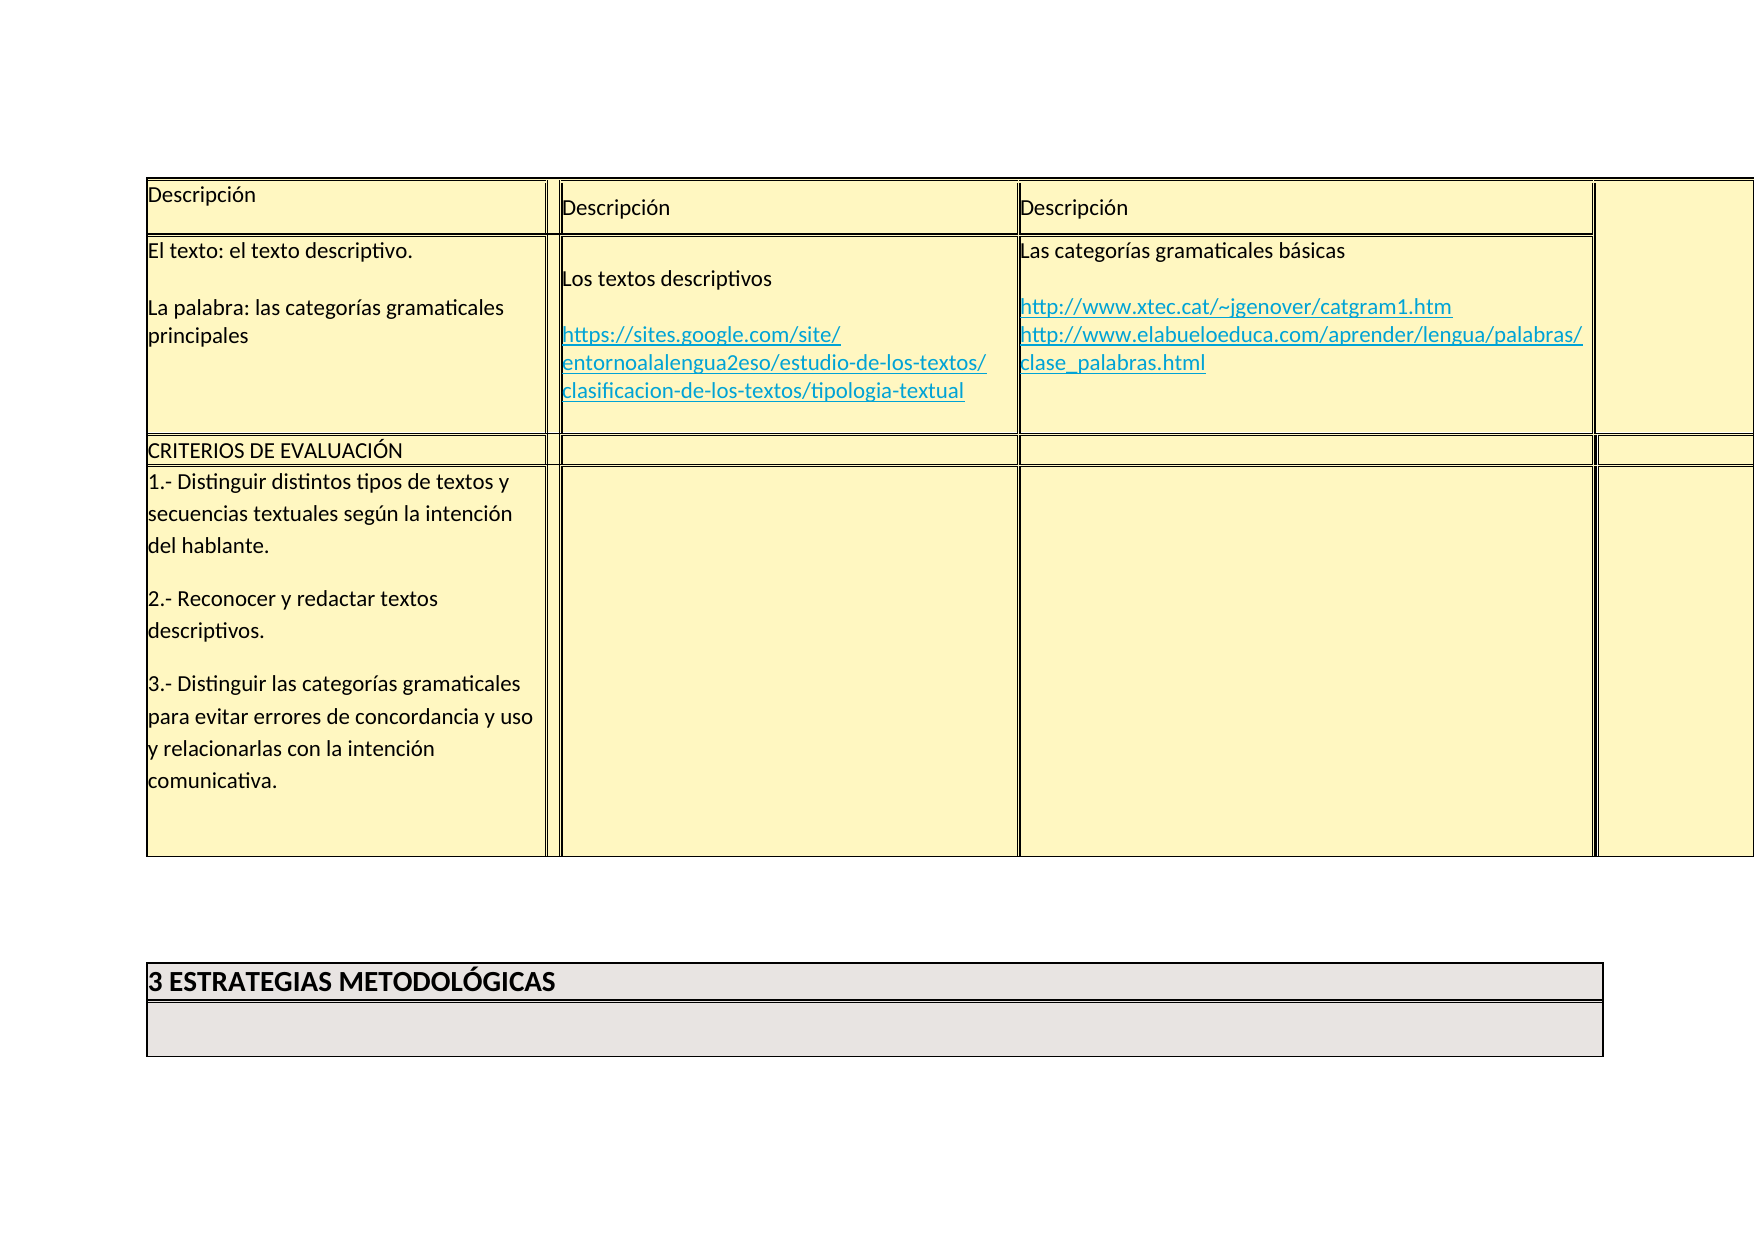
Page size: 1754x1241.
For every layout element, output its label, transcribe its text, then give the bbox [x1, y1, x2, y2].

table_cell [548, 465, 559, 856]
table_cell [563, 467, 1017, 856]
table_cell [1599, 467, 1753, 856]
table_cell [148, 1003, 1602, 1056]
table_cell Los textos descriptivos https://sites.google.com/site/entornoalalengua2eso/estudio-de-los-textos/clasificacion-de-los-textos/tipologia-textual [563, 237, 1017, 432]
table_cell Descripción [148, 181, 546, 233]
table_cell [548, 235, 559, 432]
table_cell El texto: el texto descriptivo. La palabra: las categorías gramaticales principales [148, 237, 545, 432]
table_cell Descripción [561, 179, 1019, 233]
table_cell Las categorías gramaticales básicas http://www.xtec.cat/~jgenover/catgram1.htm http://www.elabueloeduca.com/aprender/lengua/palabras/clase_palabras.html [1021, 237, 1592, 432]
table_cell [1021, 436, 1592, 464]
table_cell [548, 434, 559, 464]
table_cell [563, 436, 1017, 464]
table_header 3 ESTRATEGIAS METODOLÓGICAS [148, 964, 1602, 999]
table_cell CRITERIOS DE EVALUACIÓN [148, 436, 545, 464]
table_cell [546, 179, 561, 233]
table_cell [1599, 436, 1753, 464]
table_cell 1.- Distinguir distintos tipos de textos y secuencias textuales según la intención del hablante. 2.- Reconocer y redactar textos descriptivos. 3.- Distinguir las categorías gramaticales para evitar errores de concordancia y uso y relacionarlas con la intención comunicativa. [148, 467, 545, 856]
table_cell Descripción [1019, 179, 1594, 233]
table_cell [1594, 181, 1753, 432]
table_cell [1021, 467, 1592, 856]
